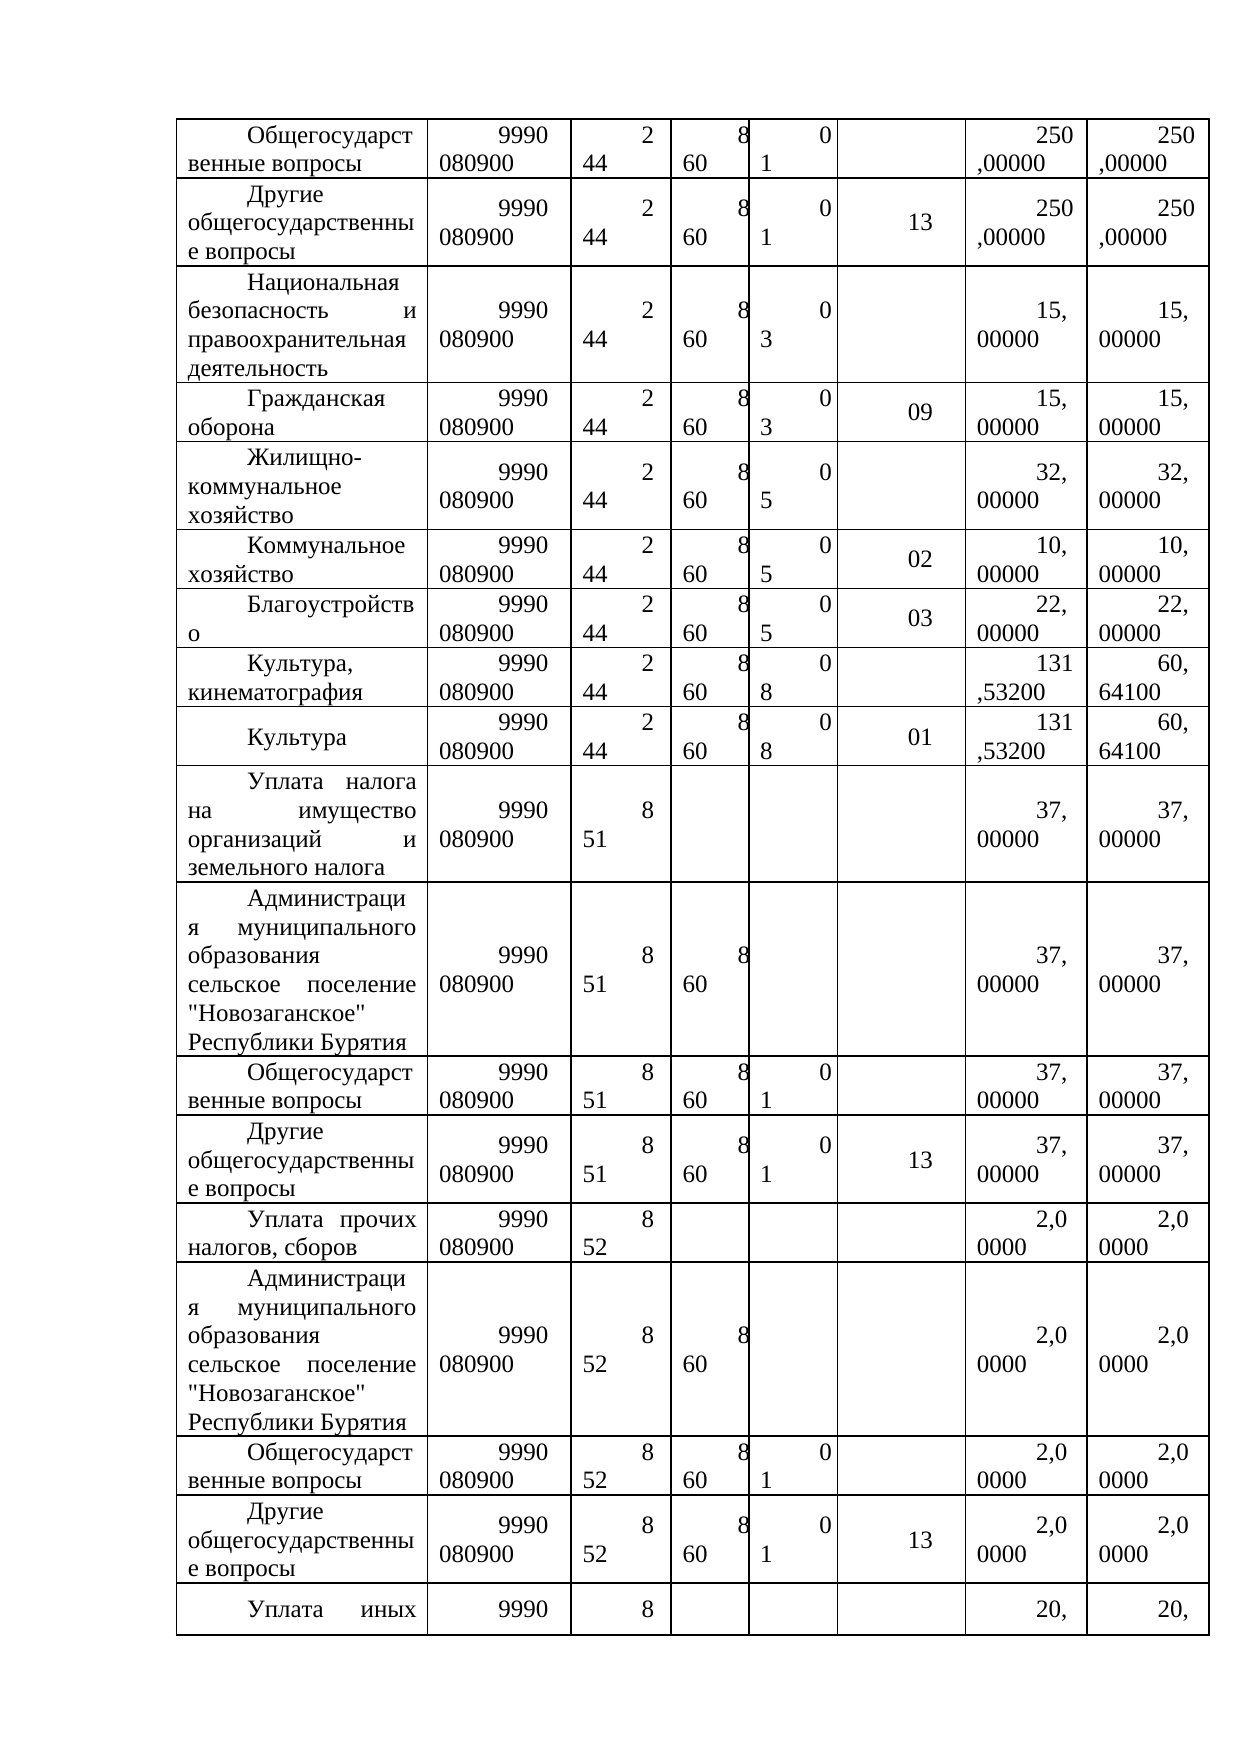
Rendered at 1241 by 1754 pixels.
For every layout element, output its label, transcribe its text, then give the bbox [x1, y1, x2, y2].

table_cell 860 [672, 1116, 748, 1202]
table_cell 860 [672, 267, 748, 382]
table_cell [750, 1584, 837, 1634]
table_cell 852 [572, 1204, 670, 1261]
table_cell Администрация муниципального образования сельское поселение "Новозаганское" Республики Бурятия [177, 1263, 427, 1435]
table_cell 9990080900 [428, 648, 570, 706]
table_cell 851 [572, 766, 670, 881]
table_cell Общегосударственные вопросы [177, 1437, 427, 1494]
table_cell [838, 120, 965, 177]
table_cell 9990080900 [428, 1116, 570, 1202]
table_cell 9990080900 [428, 1263, 570, 1435]
table_cell [672, 766, 748, 881]
table_cell Культура, кинематография [177, 648, 427, 706]
table_cell 851 [572, 1057, 670, 1114]
table_cell 2,00000 [966, 1263, 1086, 1435]
table_cell 244 [572, 589, 670, 647]
table_cell 01 [750, 1116, 837, 1202]
table_cell Благоустройство [177, 589, 427, 647]
table_cell 01 [750, 179, 837, 265]
table_cell 860 [672, 120, 748, 177]
table_cell 32,00000 [966, 442, 1086, 528]
table_cell 05 [750, 442, 837, 528]
table_cell 250,00000 [966, 179, 1086, 265]
table_cell Другие общегосударственные вопросы [177, 1116, 427, 1202]
table_cell Другие общегосударственные вопросы [177, 1496, 427, 1582]
table_cell 01 [750, 1496, 837, 1582]
table_cell Жилищно-коммунальное хозяйство [177, 442, 427, 528]
table_cell 244 [572, 179, 670, 265]
table_cell 60,64100 [1088, 648, 1208, 706]
table_cell 250,00000 [966, 120, 1086, 177]
table_cell 244 [572, 383, 670, 441]
table_cell 860 [672, 1437, 748, 1494]
table_cell 08 [750, 707, 837, 765]
table_cell 13 [838, 1116, 965, 1202]
table_cell Общегосударственные вопросы [177, 120, 427, 177]
table_cell Другие общегосударственные вопросы [177, 179, 427, 265]
table_cell 15,00000 [1088, 383, 1208, 441]
table_cell 860 [672, 1263, 748, 1435]
table_cell 131,53200 [966, 707, 1086, 765]
table_cell [838, 648, 965, 706]
table_cell 9990080900 [428, 1057, 570, 1114]
table_cell [672, 1584, 748, 1634]
table_cell 13 [838, 1496, 965, 1582]
table_cell 244 [572, 530, 670, 587]
table_cell 860 [672, 1057, 748, 1114]
table_cell 2,00000 [1088, 1496, 1208, 1582]
table_cell 2,00000 [966, 1204, 1086, 1261]
table_cell 2,00000 [1088, 1437, 1208, 1494]
table_cell 9990080900 [428, 179, 570, 265]
table_cell 9990080900 [428, 766, 570, 881]
table_cell 9990080900 [428, 1496, 570, 1582]
table_cell Коммунальное хозяйство [177, 530, 427, 587]
table_cell 860 [672, 442, 748, 528]
table_cell 09 [838, 383, 965, 441]
table_cell 860 [672, 648, 748, 706]
table_cell 250,00000 [1088, 179, 1208, 265]
table_cell [838, 267, 965, 382]
table_cell 860 [672, 179, 748, 265]
table_cell 244 [572, 120, 670, 177]
table_cell 02 [838, 530, 965, 587]
table_cell 851 [572, 883, 670, 1055]
table_cell 05 [750, 530, 837, 587]
table_cell 2,00000 [966, 1496, 1086, 1582]
table_cell 9990080900 [428, 1204, 570, 1261]
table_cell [177, 1584, 427, 1634]
table_cell 03 [750, 383, 837, 441]
table_cell [750, 1263, 837, 1435]
table_cell [750, 1204, 837, 1261]
table_cell 22,00000 [1088, 589, 1208, 647]
table_cell 37,00000 [966, 766, 1086, 881]
table_cell 15,00000 [966, 383, 1086, 441]
table_cell 244 [572, 648, 670, 706]
table_cell 01 [750, 1437, 837, 1494]
table_cell 10,00000 [1088, 530, 1208, 587]
table_cell 244 [572, 442, 670, 528]
table_cell [672, 1204, 748, 1261]
table_cell 37,00000 [1088, 1057, 1208, 1114]
table_cell 2,00000 [966, 1437, 1086, 1494]
table_cell [838, 1204, 965, 1261]
table_cell Национальная безопасность и правоохранительная деятельность [177, 267, 427, 382]
table_cell 37,00000 [966, 883, 1086, 1055]
table_cell 852 [572, 1437, 670, 1494]
table_cell Культура [177, 707, 427, 765]
table_cell 03 [750, 267, 837, 382]
table_cell [750, 883, 837, 1055]
table_cell 9990080900 [428, 883, 570, 1055]
table_cell 860 [672, 589, 748, 647]
table_cell 22,00000 [966, 589, 1086, 647]
table_cell 9990080900 [428, 1437, 570, 1494]
table_cell 10,00000 [966, 530, 1086, 587]
table_cell 2,00000 [1088, 1263, 1208, 1435]
table_cell 15,00000 [1088, 267, 1208, 382]
table_cell 860 [672, 883, 748, 1055]
table_cell 20,00000 [1088, 1584, 1208, 1634]
table_cell 853 [572, 1584, 670, 1634]
table_cell 13 [838, 179, 965, 265]
table_cell 37,00000 [1088, 883, 1208, 1055]
table_cell [838, 1437, 965, 1494]
table_cell Гражданская оборона [177, 383, 427, 441]
table_cell 852 [572, 1496, 670, 1582]
table_cell [838, 883, 965, 1055]
table_cell 9990080900 [428, 530, 570, 587]
table_cell 37,00000 [1088, 766, 1208, 881]
table_cell 9990080900 [428, 1584, 570, 1634]
table_cell 860 [672, 530, 748, 587]
table_cell [838, 442, 965, 528]
table_cell 01 [750, 120, 837, 177]
table_cell 250,00000 [1088, 120, 1208, 177]
table_cell 2,00000 [1088, 1204, 1208, 1261]
table_cell [838, 1584, 965, 1634]
table_cell 9990080900 [428, 267, 570, 382]
table_cell 20,00000 [966, 1584, 1086, 1634]
table_cell Администрация муниципального образования сельское поселение "Новозаганское" Республики Бурятия [177, 883, 427, 1055]
table_cell 9990080900 [428, 707, 570, 765]
table_cell 9990080900 [428, 383, 570, 441]
table_cell 244 [572, 267, 670, 382]
table_cell Общегосударственные вопросы [177, 1057, 427, 1114]
table_cell 37,00000 [966, 1116, 1086, 1202]
table_cell 851 [572, 1116, 670, 1202]
table_cell 03 [838, 589, 965, 647]
table_cell [750, 766, 837, 881]
table_cell 01 [750, 1057, 837, 1114]
table_cell 15,00000 [966, 267, 1086, 382]
table_cell 37,00000 [1088, 1116, 1208, 1202]
table_cell 244 [572, 707, 670, 765]
table_cell [838, 1263, 965, 1435]
table_cell 05 [750, 589, 837, 647]
table_cell Уплата прочих налогов, сборов [177, 1204, 427, 1261]
table_cell Уплата налога на имущество организаций и земельного налога [177, 766, 427, 881]
table_cell 32,00000 [1088, 442, 1208, 528]
table_cell 860 [672, 707, 748, 765]
table_cell 9990080900 [428, 442, 570, 528]
table_cell 860 [672, 1496, 748, 1582]
table_cell 860 [672, 383, 748, 441]
table_cell [838, 1057, 965, 1114]
table_cell 37,00000 [966, 1057, 1086, 1114]
table_cell 852 [572, 1263, 670, 1435]
table_cell 08 [750, 648, 837, 706]
table_cell [838, 766, 965, 881]
table_cell 9990080900 [428, 589, 570, 647]
table_cell 9990080900 [428, 120, 570, 177]
table_cell 60,64100 [1088, 707, 1208, 765]
table_cell 131,53200 [966, 648, 1086, 706]
table_cell 01 [838, 707, 965, 765]
